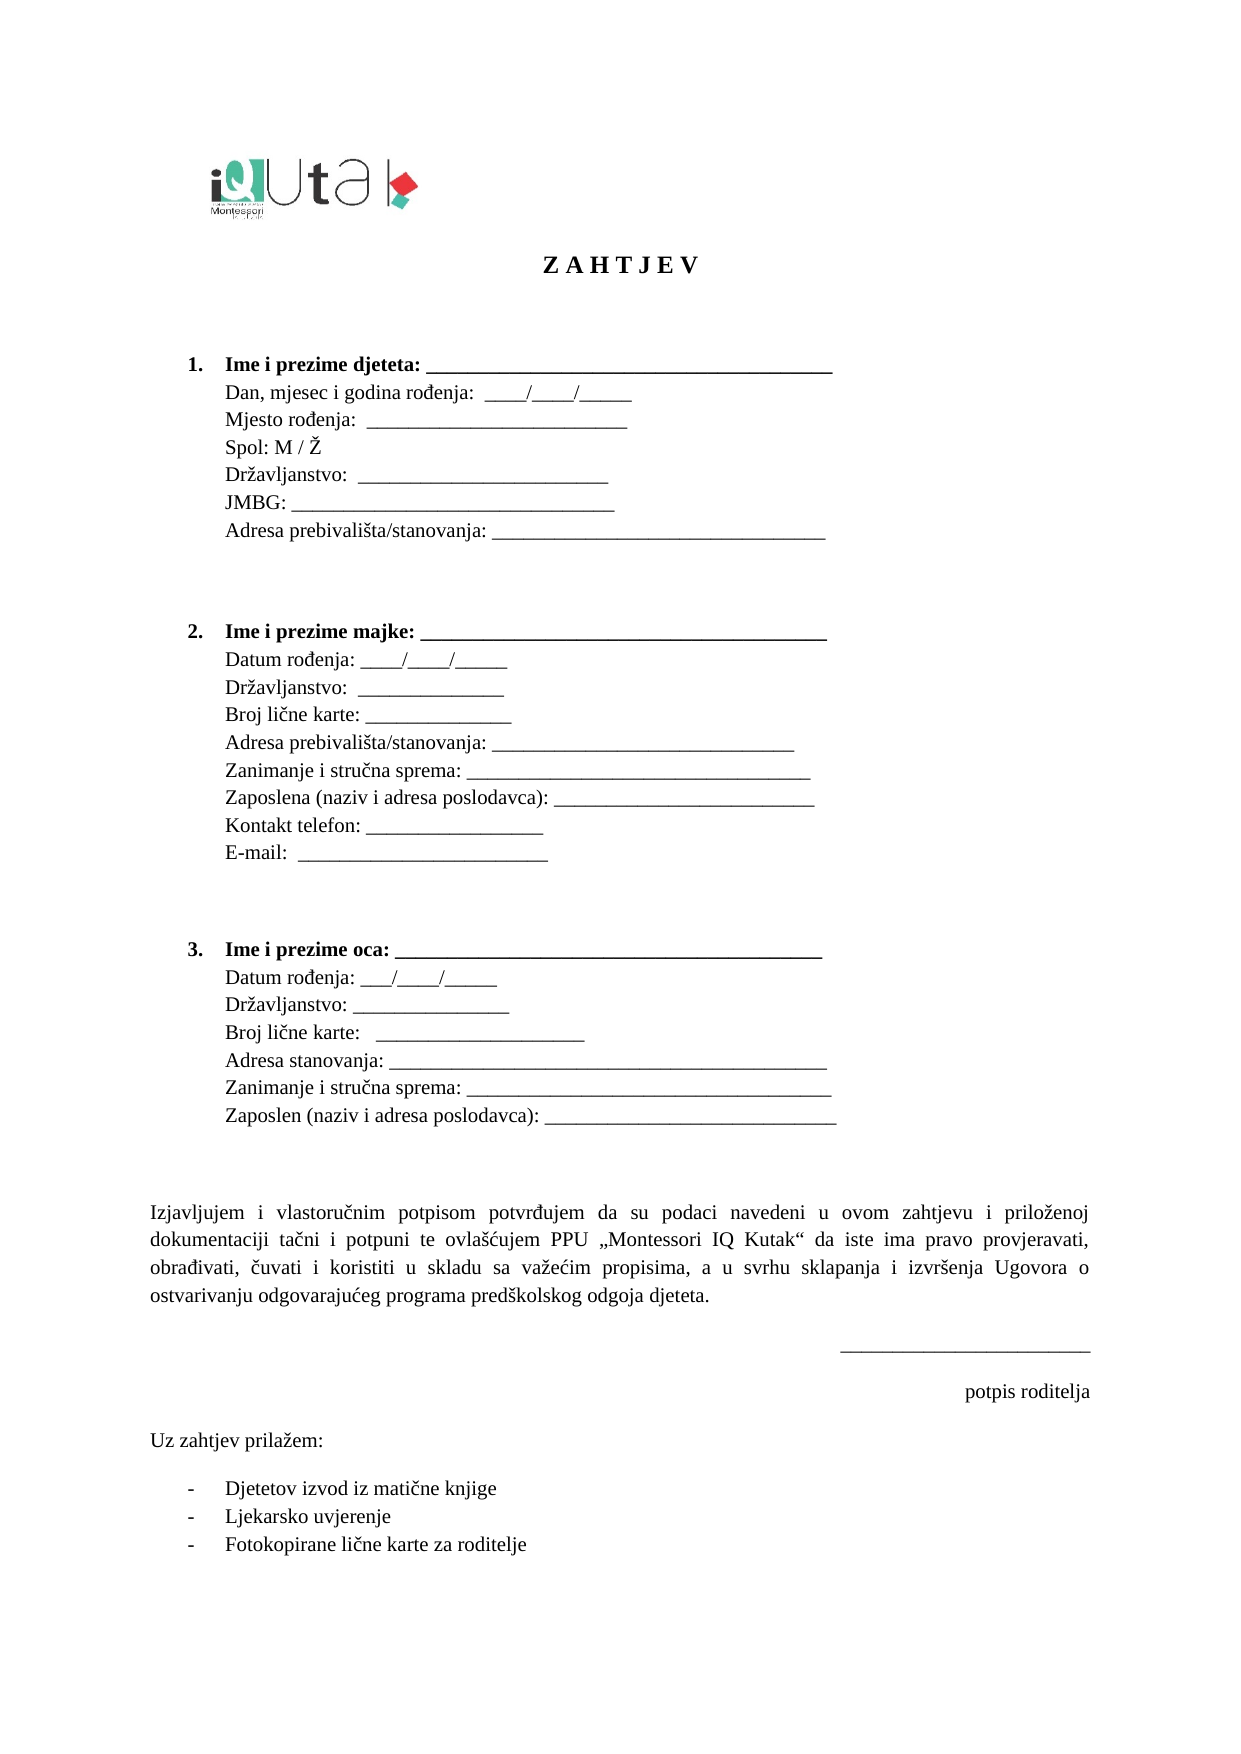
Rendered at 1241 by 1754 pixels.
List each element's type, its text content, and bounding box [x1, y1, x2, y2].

list Državljanstvo: ______________ [225, 675, 1090, 699]
list Fotokopirane lične karte za roditelje [187, 1531, 1090, 1556]
list Broj lične karte: ____________________ [225, 1020, 1090, 1044]
list Zaposlen (naziv i adresa poslodavca): ____________________________ [225, 1103, 1090, 1127]
list Datum rođenja: ____/____/_____ [225, 647, 1090, 671]
list Mjesto rođenja: _________________________ [225, 407, 1090, 431]
list Državljanstvo: ________________________ [225, 462, 1090, 486]
list JMBG: _______________________________ [225, 490, 1090, 514]
list Zaposlena (naziv i adresa poslodavca): _________________________ [225, 785, 1090, 809]
list Državljanstvo: _______________ [225, 992, 1090, 1016]
list Djetetov izvod iz matične knjige [187, 1476, 1090, 1500]
list Ljekarsko uvjerenje [187, 1504, 1090, 1528]
list Kontakt telefon: _________________ [225, 813, 1090, 837]
picture [203, 150, 426, 225]
list Dan, mjesec i godina rođenja: ____/____/_____ [225, 379, 1090, 404]
list Adresa stanovanja: __________________________________________ [225, 1048, 1090, 1072]
text Z A H T J E V [150, 250, 1090, 278]
list Ime i prezime oca: _________________________________________ [187, 937, 1090, 961]
list Spol: M / Ž [225, 435, 1090, 459]
list Ime i prezime majke: _______________________________________ [187, 619, 1090, 643]
list Zanimanje i stručna sprema: _________________________________ [225, 757, 1090, 782]
list Zanimanje i stručna sprema: ___________________________________ [225, 1075, 1090, 1099]
list Ime i prezime djeteta: _______________________________________ [187, 352, 1090, 376]
list Adresa prebivališta/stanovanja: _____________________________ [225, 730, 1090, 754]
text ________________________ [150, 1331, 1090, 1355]
list Broj lične karte: ______________ [225, 702, 1090, 726]
list E-mail: ________________________ [225, 840, 1090, 864]
text Uz zahtjev prilažem: [150, 1428, 1090, 1452]
list Adresa prebivališta/stanovanja: ________________________________ [225, 518, 1090, 542]
list Datum rođenja: ___/____/_____ [225, 965, 1090, 989]
text Izjavljujem i vlastoručnim potpisom potvrđujem da su podaci navedeni u ovom zahtjevu i priloženoj dokumentaciji tačni i potpuni te ovlašćujem PPU „Montessori IQ Kutak“ da iste ima pravo provjeravati, obrađivati, čuvati i koristiti u skladu sa važećim propisima, a u svrhu sklapanja i izvršenja Ugovora o ostvarivanju odgovarajućeg programa predškolskog odgoja djeteta. [150, 1200, 1090, 1307]
text potpis roditelja [150, 1379, 1090, 1403]
